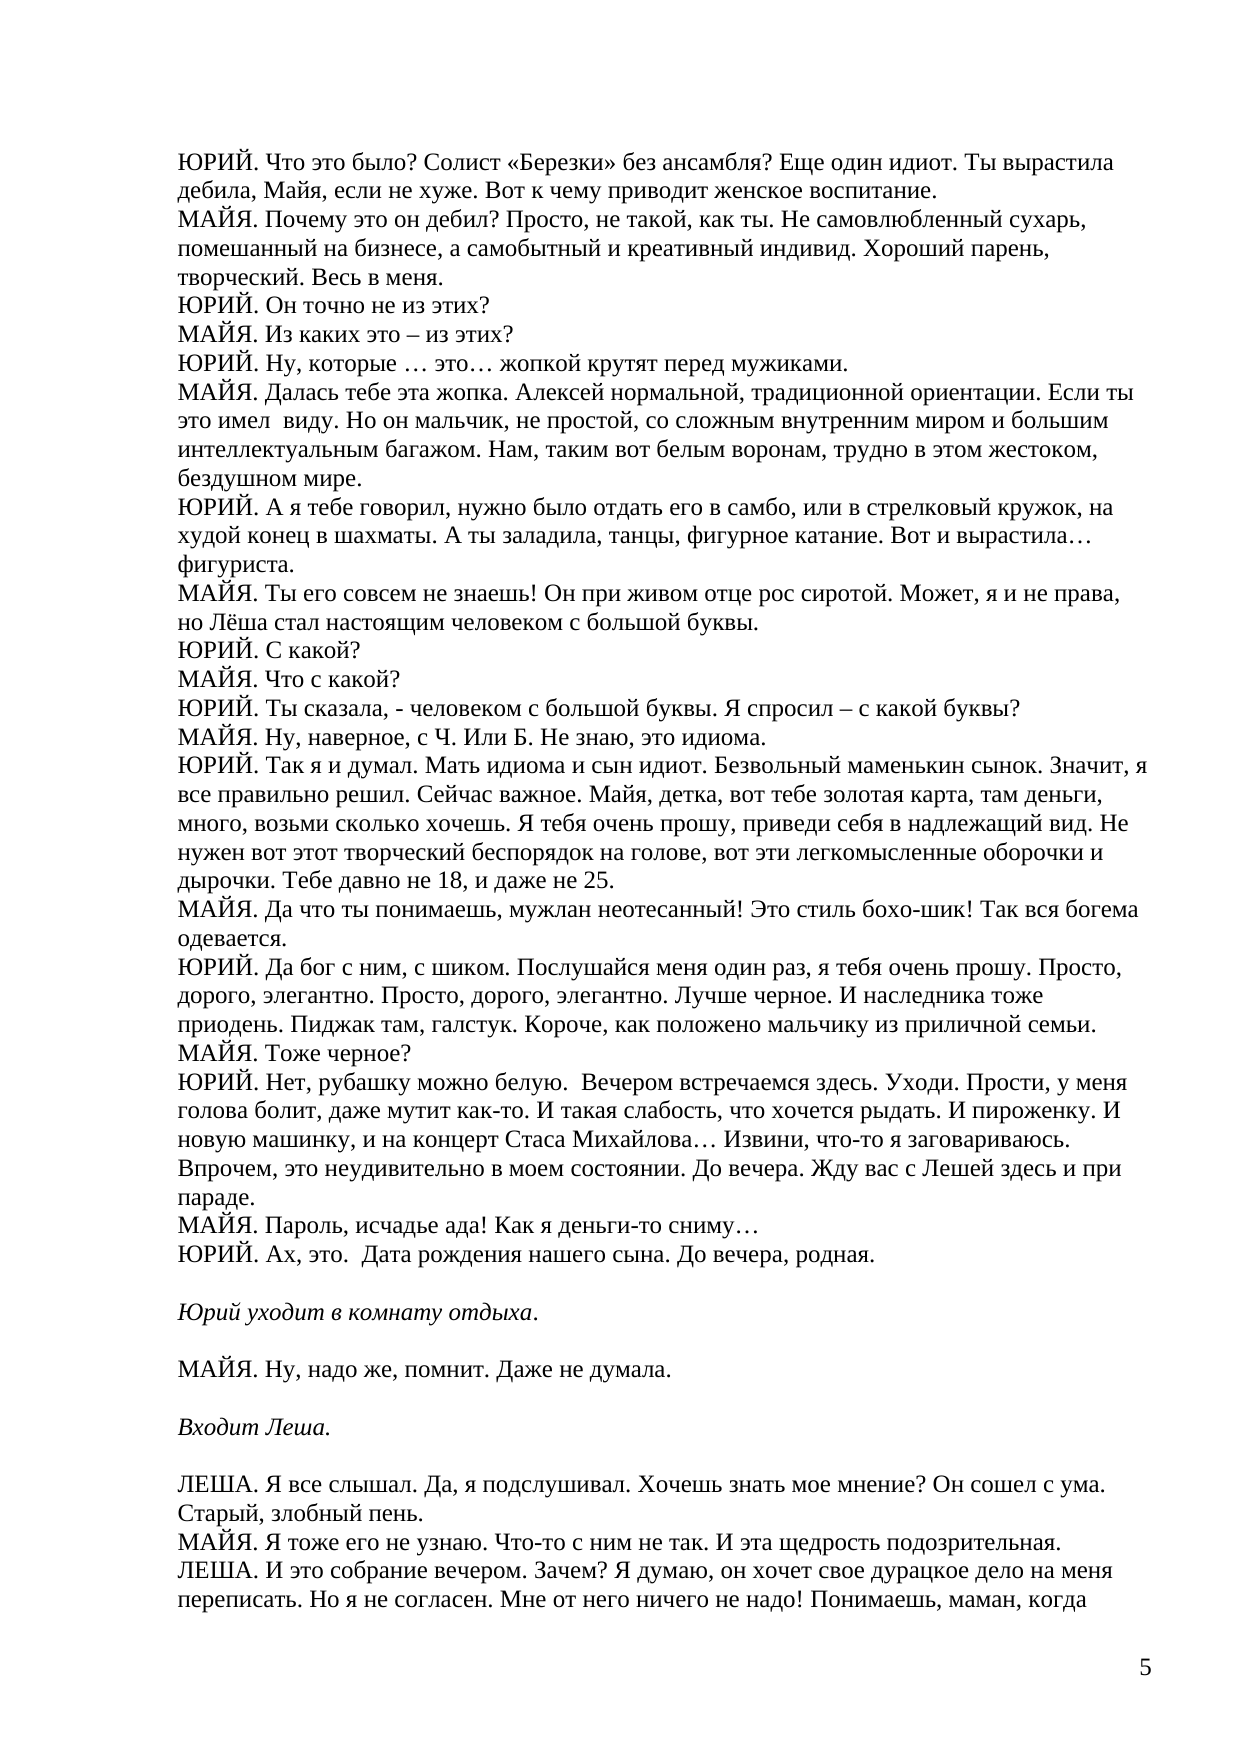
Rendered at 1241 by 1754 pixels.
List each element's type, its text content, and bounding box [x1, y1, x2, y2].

text МАЙЯ. Из каких это – из этих? [177, 319, 1152, 348]
text ЮРИЙ. Да бог с ним, с шиком. Послушайся меня один раз, я тебя очень прошу. Просто, дорого, элегантно. Просто, дорого, элегантно. Лучше черное. И наследника тоже приодень. Пиджак там, галстук. Короче, как положено мальчику из приличной семьи. [177, 952, 1152, 1038]
text Юрий уходит в комнату отдыха. [177, 1297, 1152, 1326]
text МАЙЯ. Да что ты понимаешь, мужлан неотесанный! Это стиль бохо-шик! Так вся богема одевается. [177, 894, 1152, 952]
text МАЙЯ. Ну, наверное, с Ч. Или Б. Не знаю, это идиома. [177, 722, 1152, 751]
text МАЙЯ. Почему это он дебил? Просто, не такой, как ты. Не самовлюбленный сухарь, помешанный на бизнесе, а самобытный и креативный индивид. Хороший парень, творческий. Весь в меня. [177, 204, 1152, 291]
text МАЙЯ. Пароль, исчадье ада! Как я деньги-то сниму… [177, 1211, 1152, 1239]
text ЮРИЙ. А я тебе говорил, нужно было отдать его в самбо, или в стрелковый кружок, на худой конец в шахматы. А ты заладила, танцы, фигурное катание. Вот и вырастила… фигуриста. [177, 492, 1152, 578]
text Входит Леша. [177, 1412, 1152, 1441]
text ЛЕША. Я все слышал. Да, я подслушивал. Хочешь знать мое мнение? Он сошел с ума. Старый, злобный пень. [177, 1469, 1152, 1527]
text ЮРИЙ. Ах, это. Дата рождения нашего сына. До вечера, родная. [177, 1239, 1152, 1268]
text МАЙЯ. Ну, надо же, помнит. Даже не думала. [177, 1354, 1152, 1383]
text ЮРИЙ. Он точно не из этих? [177, 291, 1152, 319]
text МАЙЯ. Тоже черное? [177, 1038, 1152, 1067]
text ЮРИЙ. С какой? [177, 636, 1152, 664]
text МАЙЯ. Далась тебе эта жопка. Алексей нормальной, традиционной ориентации. Если ты это имел виду. Но он мальчик, не простой, со сложным внутренним миром и большим интеллектуальным багажом. Нам, таким вот белым воронам, трудно в этом жестоком, бездушном мире. [177, 377, 1152, 492]
text ЮРИЙ. Что это было? Солист «Березки» без ансамбля? Еще один идиот. Ты вырастила дебила, Майя, если не хуже. Вот к чему приводит женское воспитание. [177, 147, 1152, 204]
text МАЙЯ. Что с какой? [177, 664, 1152, 693]
text ЮРИЙ. Ну, которые … это… жопкой крутят перед мужиками. [177, 348, 1152, 377]
text ЮРИЙ. Ты сказала, - человеком с большой буквы. Я спросил – с какой буквы? [177, 693, 1152, 722]
text МАЙЯ. Я тоже его не узнаю. Что-то с ним не так. И эта щедрость подозрительная. [177, 1527, 1152, 1556]
text ЮРИЙ. Так я и думал. Мать идиома и сын идиот. Безвольный маменькин сынок. Значит, я все правильно решил. Сейчас важное. Майя, детка, вот тебе золотая карта, там деньги, много, возьми сколько хочешь. Я тебя очень прошу, приведи себя в надлежащий вид. Не нужен вот этот творческий беспорядок на голове, вот эти легкомысленные оборочки и дырочки. Тебе давно не 18, и даже не 25. [177, 751, 1152, 894]
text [177, 1556, 1152, 1613]
text ЮРИЙ. Нет, рубашку можно белую. Вечером встречаемся здесь. Уходи. Прости, у меня голова болит, даже мутит как-то. И такая слабость, что хочется рыдать. И пироженку. И новую машинку, и на концерт Стаса Михайлова… Извини, что-то я заговариваюсь. Впрочем, это неудивительно в моем состоянии. До вечера. Жду вас с Лешей здесь и при параде. [177, 1067, 1152, 1211]
text МАЙЯ. Ты его совсем не знаешь! Он при живом отце рос сиротой. Может, я и не права, но Лёша стал настоящим человеком с большой буквы. [177, 578, 1152, 636]
